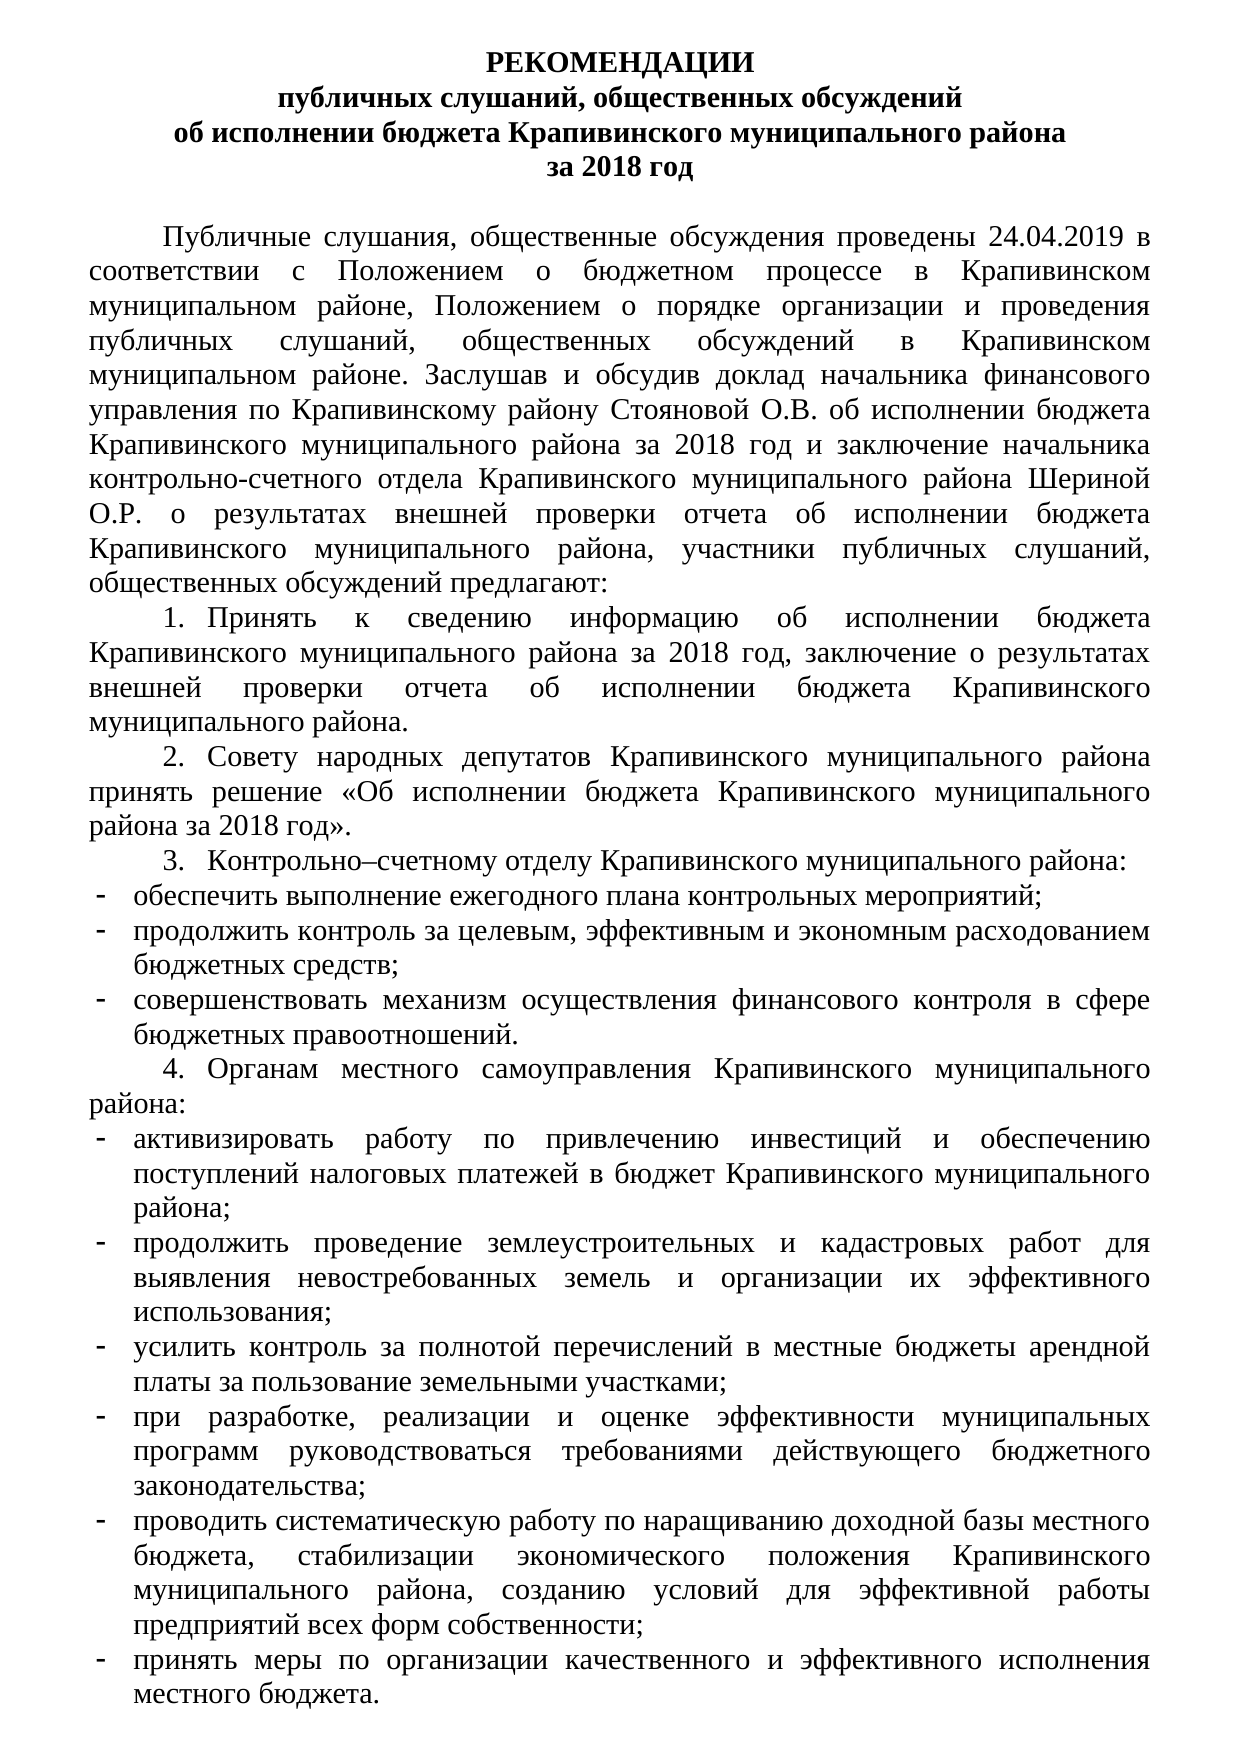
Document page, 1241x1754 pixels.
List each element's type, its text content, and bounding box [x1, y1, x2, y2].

text Публичные слушания, общественные обсуждения проведены 24.04.2019 в соответствии с Положением о бюджетном процессе в Крапивинском муниципальном районе, Положением о порядке организации и проведения публичных слушаний, общественных обсуждений в Крапивинском муниципальном районе. Заслушав и обсудив доклад начальника финансового управления по Крапивинскому району Стояновой О.В. об исполнении бюджета Крапивинского муниципального района за 2018 год и заключение начальника контрольно-счетного отдела Крапивинского муниципального района Шериной О.Р. о результатах внешней проверки отчета об исполнении бюджета Крапивинского муниципального района, участники публичных слушаний, общественных обсуждений предлагают: [89, 218, 1152, 599]
list принять меры по организации качественного и эффективного исполнения местного бюджета. [96, 1641, 1152, 1710]
list обеспечить выполнение ежегодного плана контрольных мероприятий; [96, 877, 1152, 912]
list Совету народных депутатов Крапивинского муниципального района принять решение «Об исполнении бюджета Крапивинского муниципального района за 2018 год». [89, 738, 1152, 842]
list Принять к сведению информацию об исполнении бюджета Крапивинского муниципального района за 2018 год, заключение о результатах внешней проверки отчета об исполнении бюджета Крапивинского муниципального района. [89, 599, 1152, 738]
list Контрольно–счетному отделу Крапивинского муниципального района: [89, 842, 1152, 877]
list совершенствовать механизм осуществления финансового контроля в сфере бюджетных правоотношений. [96, 981, 1152, 1051]
text публичных слушаний, общественных обсуждений [89, 79, 1152, 114]
text за 2018 год [89, 148, 1152, 183]
text РЕКОМЕНДАЦИИ [89, 44, 1152, 79]
list продолжить контроль за целевым, эффективным и экономным расходованием бюджетных средств; [96, 912, 1152, 981]
list проводить систематическую работу по наращиванию доходной базы местного бюджета, стабилизации экономического положения Крапивинского муниципального района, созданию условий для эффективной работы предприятий всех форм собственности; [96, 1502, 1152, 1641]
list усилить контроль за полнотой перечислений в местные бюджеты арендной платы за пользование земельными участками; [96, 1328, 1152, 1398]
list Органам местного самоуправления Крапивинского муниципального района: [89, 1051, 1152, 1120]
list активизировать работу по привлечению инвестиций и обеспечению поступлений налоговых платежей в бюджет Крапивинского муниципального района; [96, 1120, 1152, 1224]
text об исполнении бюджета Крапивинского муниципального района [89, 114, 1152, 148]
list при разработке, реализации и оценке эффективности муниципальных программ руководствоваться требованиями действующего бюджетного законодательства; [96, 1398, 1152, 1502]
list продолжить проведение землеустроительных и кадастровых работ для выявления невостребованных земель и организации их эффективного использования; [96, 1224, 1152, 1328]
